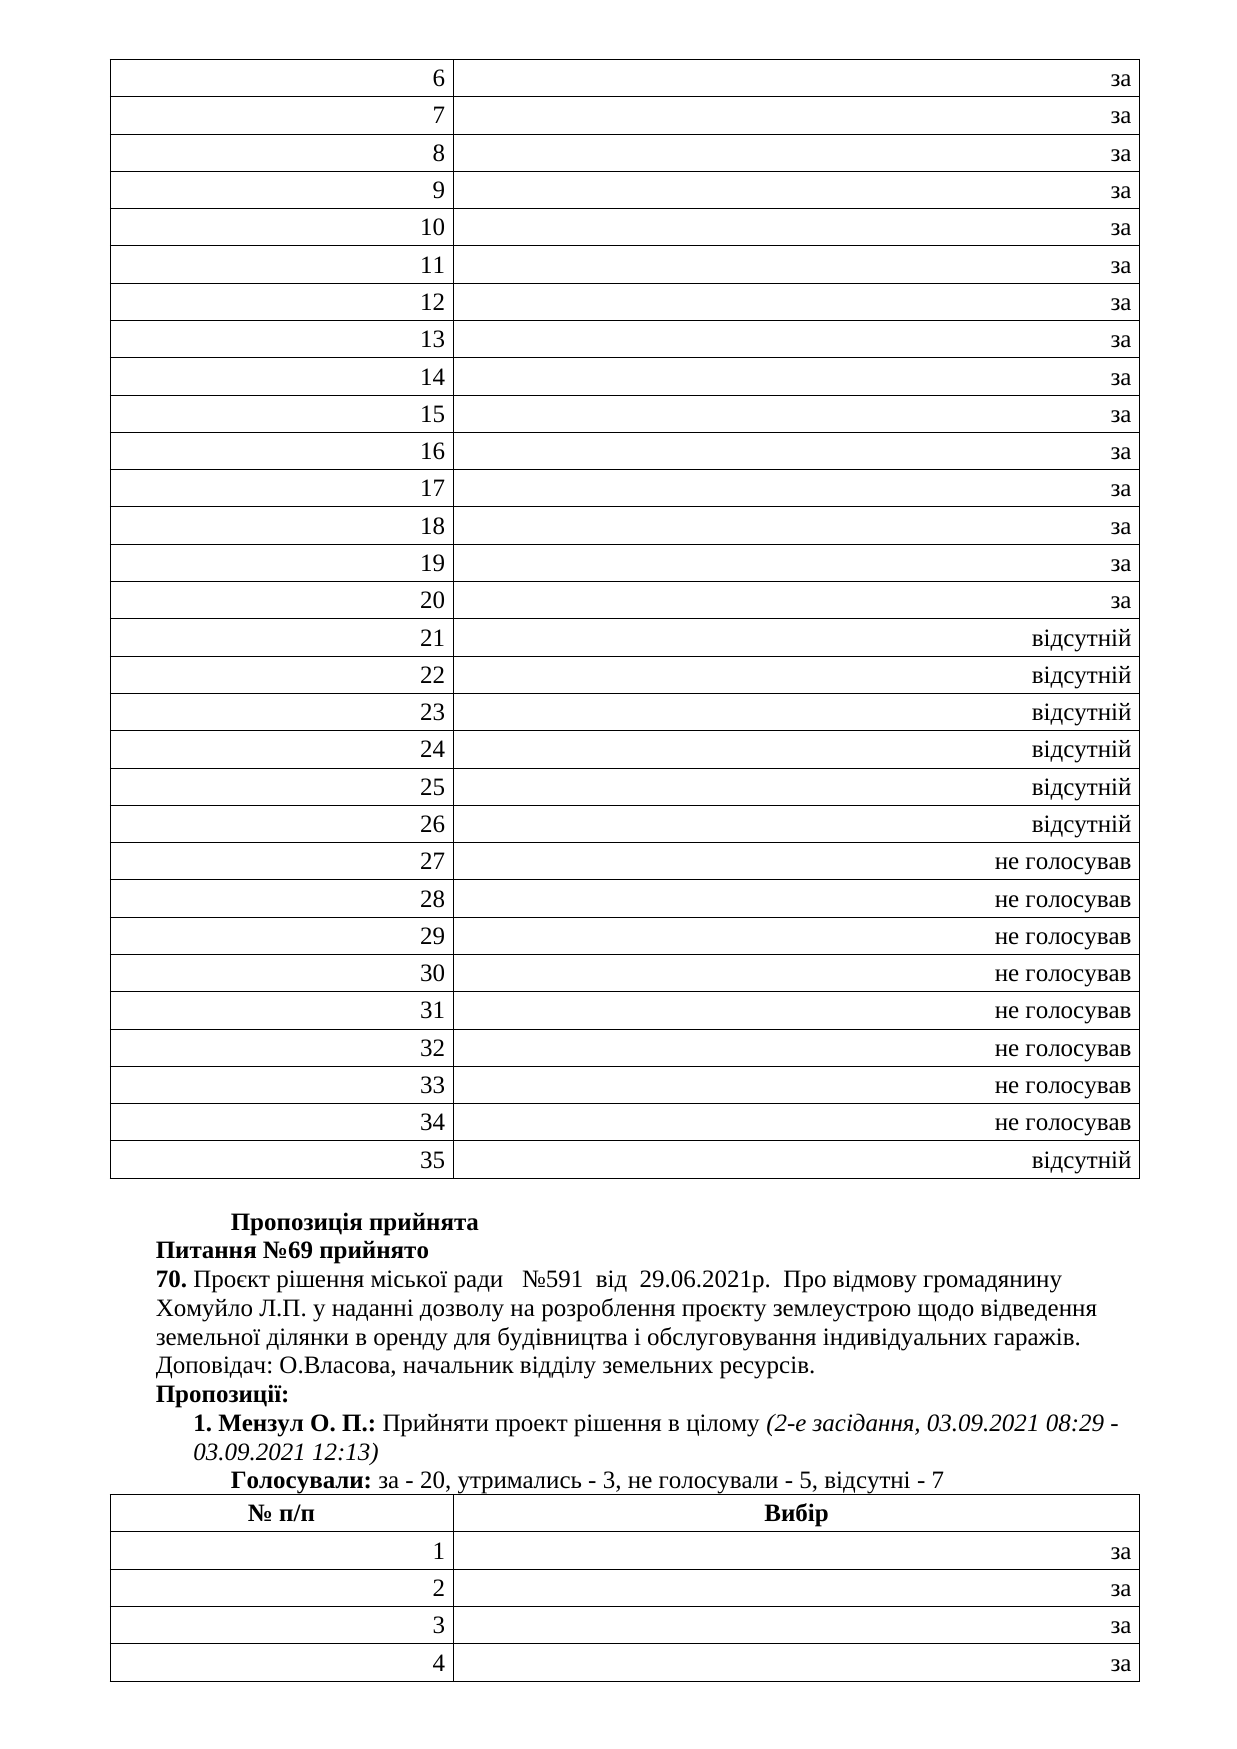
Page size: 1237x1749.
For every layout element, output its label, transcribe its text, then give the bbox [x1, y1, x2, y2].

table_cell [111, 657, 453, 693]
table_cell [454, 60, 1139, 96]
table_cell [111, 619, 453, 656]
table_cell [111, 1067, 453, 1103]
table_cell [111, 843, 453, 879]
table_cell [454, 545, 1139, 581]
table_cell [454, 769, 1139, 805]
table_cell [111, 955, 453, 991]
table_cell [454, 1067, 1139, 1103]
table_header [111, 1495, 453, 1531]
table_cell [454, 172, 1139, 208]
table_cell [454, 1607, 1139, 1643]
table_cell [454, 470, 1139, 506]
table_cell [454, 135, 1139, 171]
text Питання №69 прийнято [156, 1235, 1148, 1264]
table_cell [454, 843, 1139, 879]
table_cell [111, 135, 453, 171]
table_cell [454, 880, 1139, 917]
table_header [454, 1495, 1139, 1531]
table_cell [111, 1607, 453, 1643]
text Пропозиція прийнята [231, 1178, 1148, 1235]
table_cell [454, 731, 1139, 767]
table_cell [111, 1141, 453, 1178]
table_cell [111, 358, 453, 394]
text 70. Проєкт рішення міської ради №591 від 29.06.2021р. Про відмову громадянину Хомуйло Л.П. у наданні дозволу на розроблення проєкту землеустрою щодо відведення земельної ділянки в оренду для будівництва і обслуговування індивідуальних гаражів. Доповідач: О.Власова, начальник відділу земельних ресурсів. [156, 1264, 1148, 1379]
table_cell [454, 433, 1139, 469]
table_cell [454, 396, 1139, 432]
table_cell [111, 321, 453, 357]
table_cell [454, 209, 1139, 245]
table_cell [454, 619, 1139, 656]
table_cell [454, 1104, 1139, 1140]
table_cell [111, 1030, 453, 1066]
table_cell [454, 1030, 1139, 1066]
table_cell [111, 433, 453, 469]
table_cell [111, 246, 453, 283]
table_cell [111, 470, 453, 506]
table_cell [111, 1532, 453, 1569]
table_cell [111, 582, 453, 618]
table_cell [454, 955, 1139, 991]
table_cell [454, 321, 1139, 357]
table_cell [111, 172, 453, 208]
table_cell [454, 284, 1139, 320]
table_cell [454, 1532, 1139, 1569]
text 1. Мензул О. П.: Прийняти проект рішення в цілому (2-е засідання, 03.09.2021 08:29 - 03.09.2021 12:13) [193, 1408, 1148, 1465]
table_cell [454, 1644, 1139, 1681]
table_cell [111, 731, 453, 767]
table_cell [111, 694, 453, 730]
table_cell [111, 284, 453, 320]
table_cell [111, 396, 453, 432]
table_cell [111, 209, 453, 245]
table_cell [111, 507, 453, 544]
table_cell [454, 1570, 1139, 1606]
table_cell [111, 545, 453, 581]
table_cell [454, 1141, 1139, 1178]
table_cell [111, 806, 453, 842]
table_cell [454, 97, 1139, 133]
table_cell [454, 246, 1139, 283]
text Голосували: за - 20, утримались - 3, не голосували - 5, відсутні - 7 [231, 1465, 1148, 1494]
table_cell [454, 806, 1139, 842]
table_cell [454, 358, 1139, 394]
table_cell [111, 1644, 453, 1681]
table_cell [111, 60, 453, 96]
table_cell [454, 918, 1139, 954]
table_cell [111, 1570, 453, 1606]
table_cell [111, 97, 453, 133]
text Пропозиції: [156, 1379, 1148, 1408]
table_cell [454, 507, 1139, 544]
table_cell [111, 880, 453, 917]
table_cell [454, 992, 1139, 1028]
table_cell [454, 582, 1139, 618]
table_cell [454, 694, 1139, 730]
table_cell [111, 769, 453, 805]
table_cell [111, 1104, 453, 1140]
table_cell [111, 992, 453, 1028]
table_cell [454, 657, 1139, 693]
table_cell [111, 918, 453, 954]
